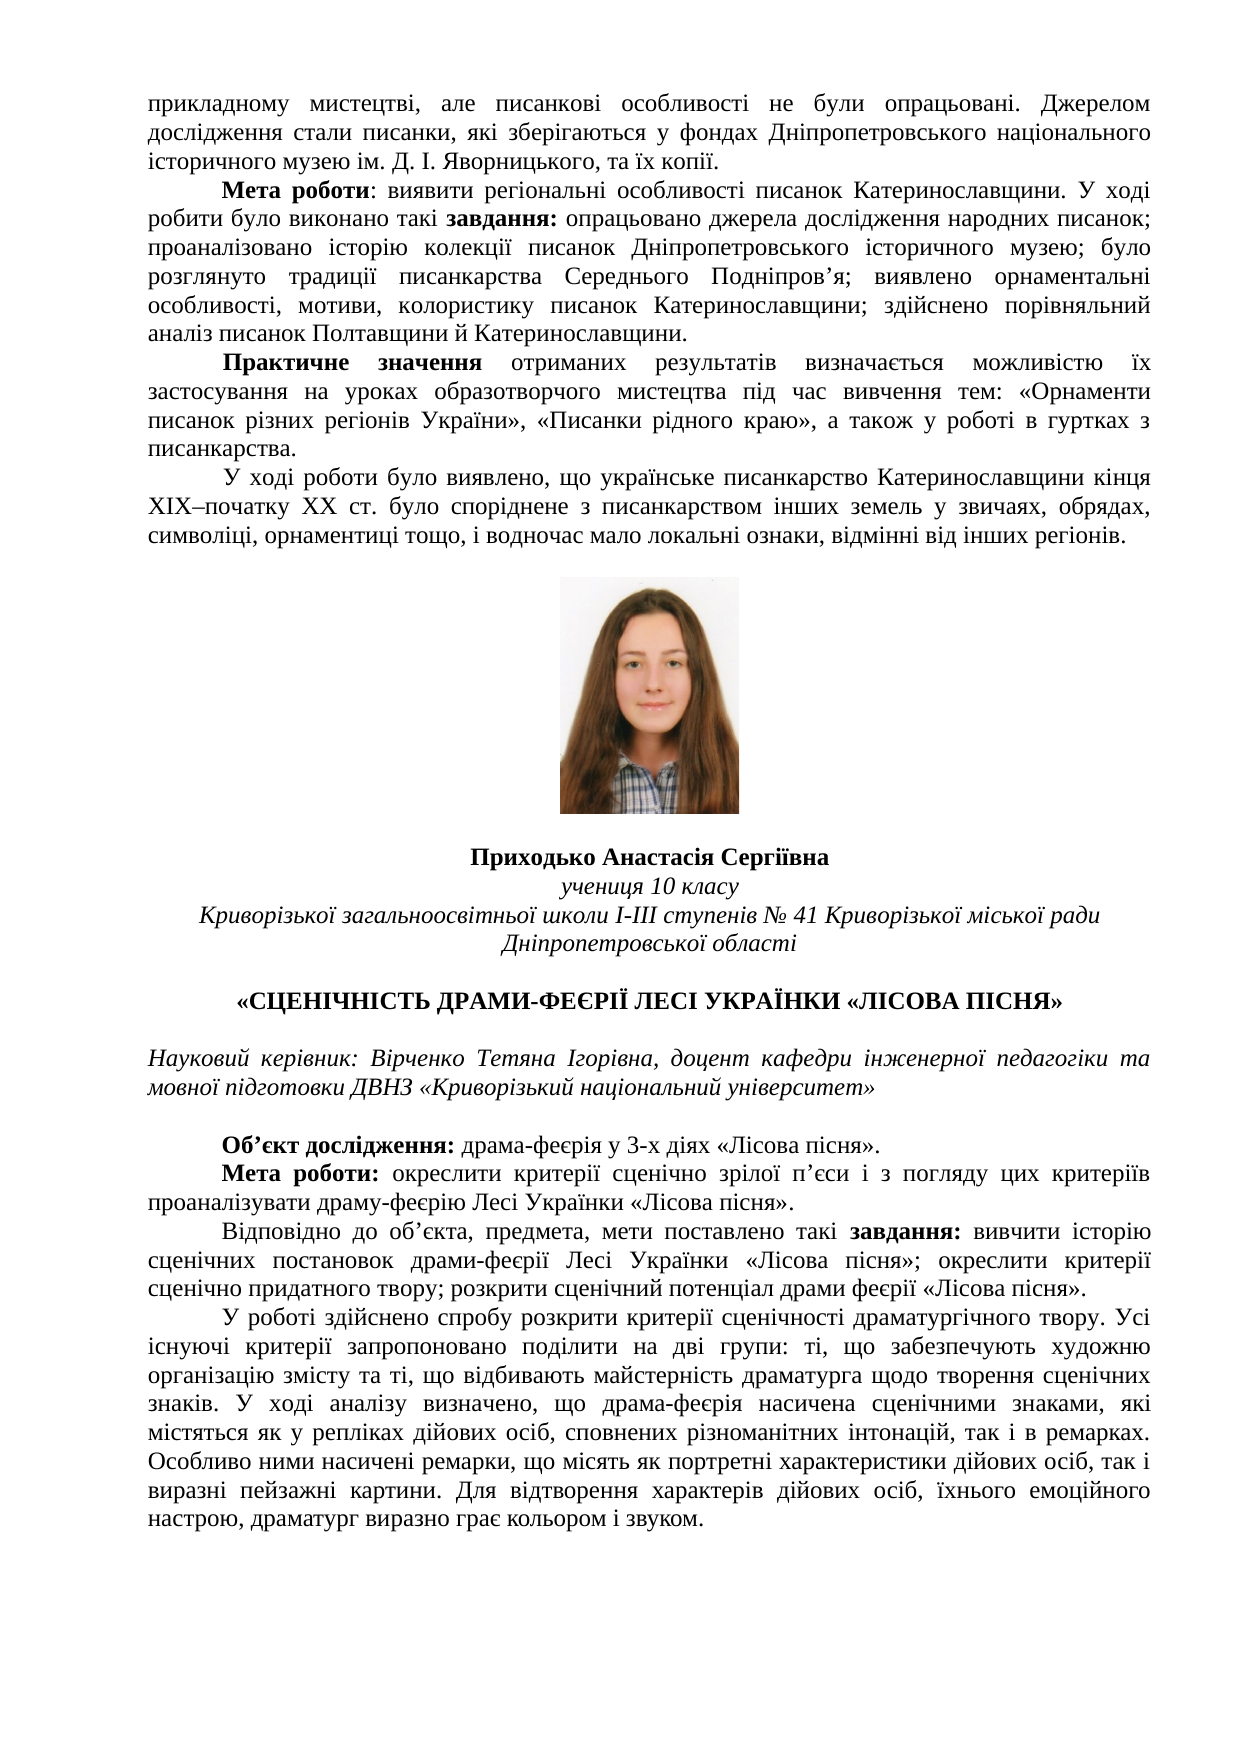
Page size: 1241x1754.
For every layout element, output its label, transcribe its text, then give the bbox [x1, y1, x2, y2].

text Практичне значення отриманих результатів визначається можливістю їх застосування на уроках образотворчого мистецтва під час вивчення тем: «Орнаменти писанок різних регіонів України», «Писанки рідного краю», а також у роботі в гуртках з писанкарства. [148, 347, 1152, 462]
text «СЦЕНІЧНІСТЬ ДРАМИ-ФЕЄРІЇ ЛЕСІ УКРАЇНКИ «ЛІСОВА ПІСНЯ» [148, 986, 1152, 1015]
text Мета роботи: виявити регіональні особливості писанок Катеринославщини. У ході робити було виконано такі завдання: опрацьовано джерела дослідження народних писанок; проаналізовано історію колекції писанок Дніпропетровського історичного музею; було розглянуто традиції писанкарства Середнього Подніпров’я; виявлено орнаментальні особливості, мотиви, колористику писанок Катеринославщини; здійснено порівняльний аналіз писанок Полтавщини й Катеринославщини. [148, 175, 1152, 347]
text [148, 88, 1152, 175]
text Мета роботи: окреслити критерії сценічно зрілої п’єси і з погляду цих критеріїв проаналізувати драму-феєрію Лесі Українки «Лісова пісня». [148, 1158, 1152, 1216]
text учениця 10 класу [148, 871, 1152, 900]
text Приходько Анастасія Сергіївна [148, 842, 1152, 871]
picture [560, 577, 740, 814]
text Криворізької загальноосвітньої школи I-III ступенів № 41 Криворізької міської ради Дніпропетровської області [148, 900, 1152, 957]
text Відповідно до об’єкта, предмета, мети поставлено такі завдання: вивчити історію сценічних постановок драми-феєрії Лесі Українки «Лісова пісня»; окреслити критерії сценічно придатного твору; розкрити сценічний потенціал драми феєрії «Лісова пісня». [148, 1216, 1152, 1302]
text Науковий керівник: Вірченко Тетяна Ігорівна, доцент кафедри інженерної педагогіки та мовної підготовки ДВНЗ «Криворізький національний університет» [148, 1043, 1152, 1101]
text У ході роботи було виявлено, що українське писанкарство Катеринославщини кінця ХІХ–початку ХХ ст. було споріднене з писанкарством інших земель у звичаях, обрядах, символіці, орнаментиці тощо, і водночас мало локальні ознаки, відмінні від інших регіонів. [148, 462, 1152, 548]
text Об’єкт дослідження: драма-феєрія у 3-х діях «Лісова пісня». [148, 1130, 1152, 1158]
text У роботі здійснено спробу розкрити критерії сценічності драматургічного твору. Усі існуючі критерії запропоновано поділити на дві групи: ті, що забезпечують художню організацію змісту та ті, що відбивають майстерність драматурга щодо творення сценічних знаків. У ході аналізу визначено, що драма-феєрія насичена сценічними знаками, які містяться як у репліках дійових осіб, сповнених різноманітних інтонацій, так і в ремарках. Особливо ними насичені ремарки, що місять як портретні характеристики дійових осіб, так і виразні пейзажні картини. Для відтворення характерів дійових осіб, їхнього емоційного настрою, драматург виразно грає кольором і звуком. [148, 1302, 1152, 1532]
